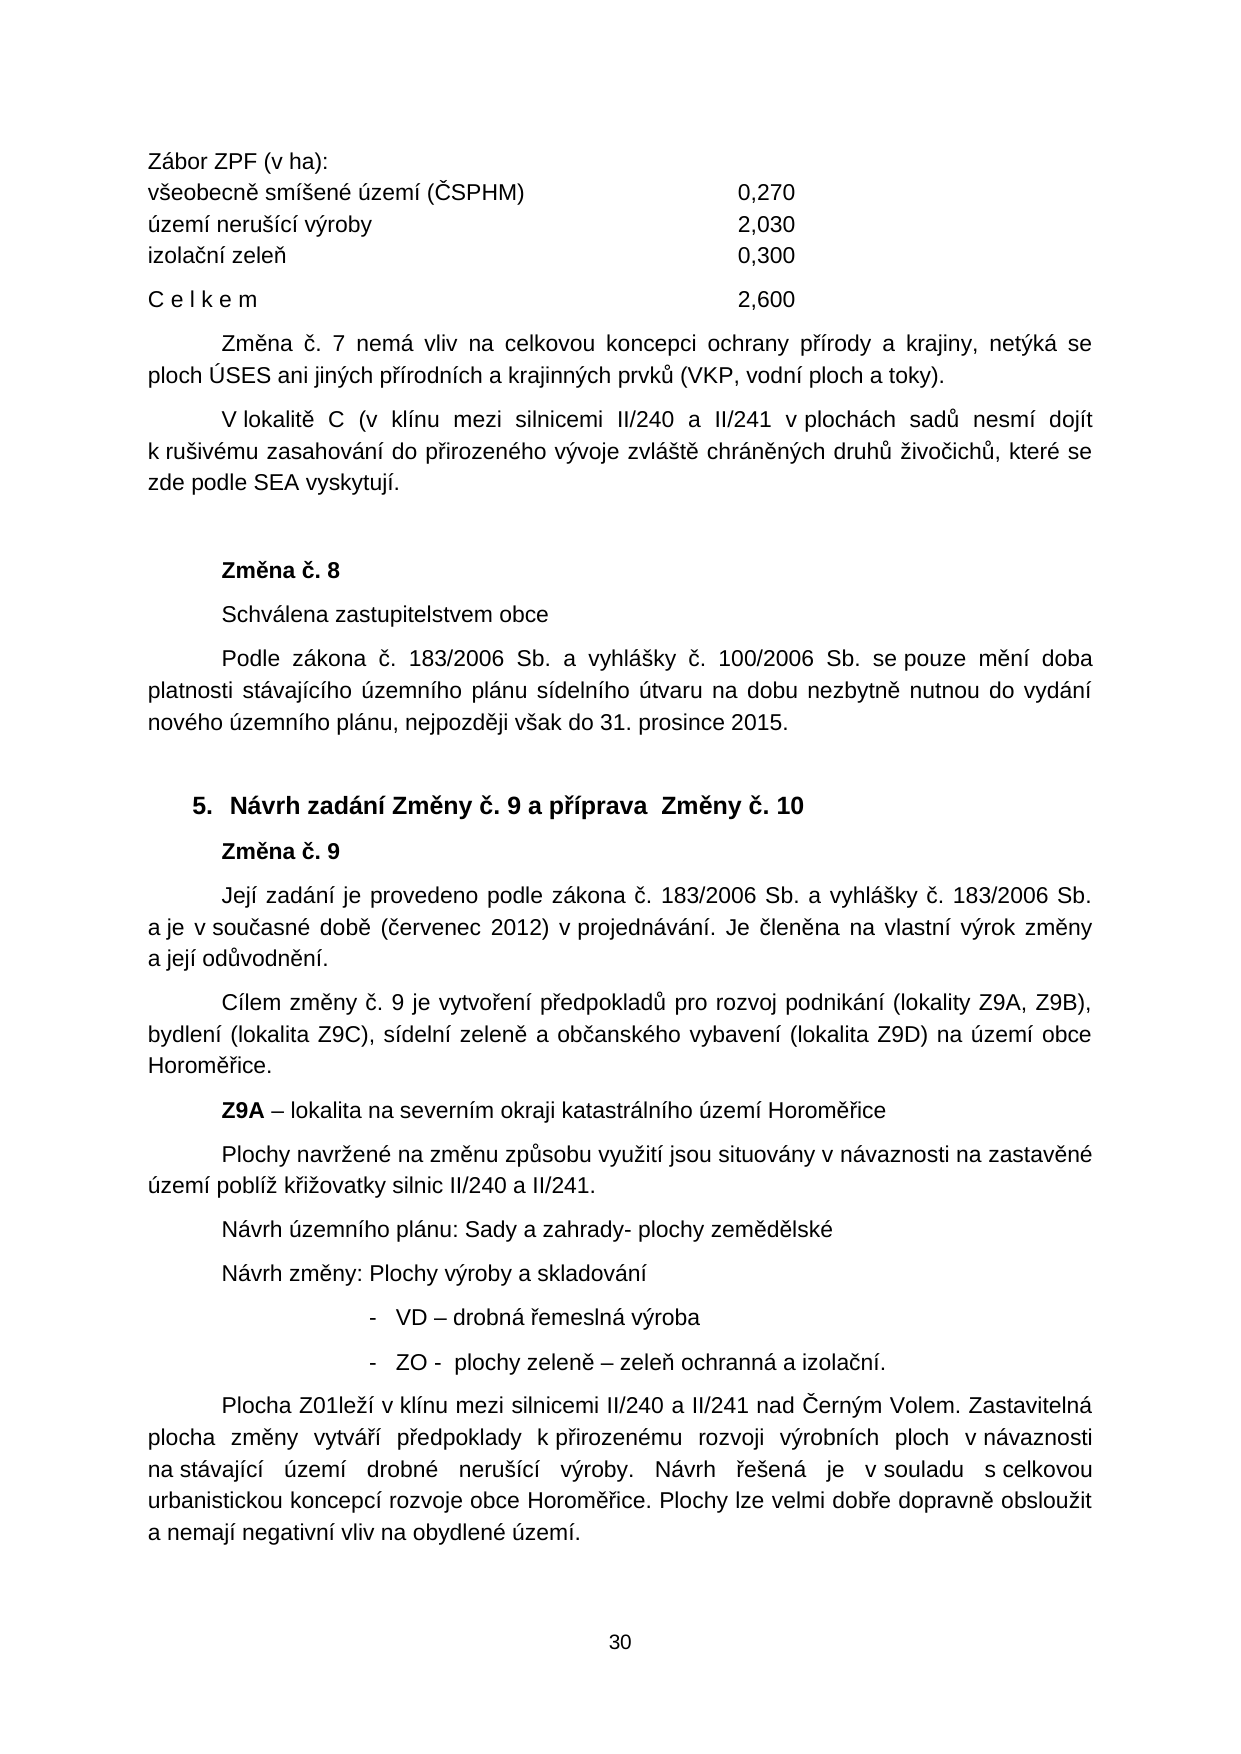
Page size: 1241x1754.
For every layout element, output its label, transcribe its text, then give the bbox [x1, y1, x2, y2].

text Změna č. 8 [148, 557, 1093, 584]
list Návrh zadání Změny č. 9 a příprava Změny č. 10 [192, 791, 1093, 820]
list - ZO - plochy zeleně – zeleň ochranná a izolační. [332, 1348, 1093, 1375]
text Plocha Z01leží v klínu mezi silnicemi II/240 a II/241 nad Černým Volem. Zastavitelná plocha změny vytváří předpoklady k přirozenému rozvoji výrobních ploch v návaznosti na stávající území drobné nerušící výroby. Návrh řešená je v souladu s celkovou urbanistickou koncepcí rozvoje obce Horoměřice. Plochy lze velmi dobře dopravně obsloužit a nemají negativní vliv na obydlené území. [148, 1392, 1093, 1545]
text - VD – drobná řemeslná výroba [295, 1304, 1093, 1331]
text Její zadání je provedeno podle zákona č. 183/2006 Sb. a vyhlášky č. 183/2006 Sb. a je v současné době (červenec 2012) v projednávání. Je členěna na vlastní výrok změny a její odůvodnění. [148, 882, 1093, 972]
text Z9A – lokalita na severním okraji katastrálního území Horoměřice [148, 1097, 1093, 1123]
text Cílem změny č. 9 je vytvoření předpokladů pro rozvoj podnikání (lokality Z9A, Z9B), bydlení (lokalita Z9C), sídelní zeleně a občanského vybavení (lokalita Z9D) na území obce Horoměřice. [148, 989, 1093, 1079]
text Zábor ZPF (v ha): [148, 148, 1093, 174]
text území nerušící výroby 2,030 [148, 211, 1093, 237]
text Změna č. 7 nemá vliv na celkovou koncepci ochrany přírody a krajiny, netýká se ploch ÚSES ani jiných přírodních a krajinných prvků (VKP, vodní ploch a toky). [148, 330, 1093, 388]
text C e l k e m 2,600 [148, 286, 1093, 313]
text Podle zákona č. 183/2006 Sb. a vyhlášky č. 100/2006 Sb. se pouze mění doba platnosti stávajícího územního plánu sídelního útvaru na dobu nezbytně nutnou do vydání nového územního plánu, nejpozději však do 31. prosince 2015. [148, 645, 1093, 735]
text všeobecně smíšené území (ČSPHM) 0,270 [148, 179, 1093, 206]
text Schválena zastupitelstvem obce [148, 601, 1093, 628]
text Návrh územního plánu: Sady a zahrady- plochy zemědělské [148, 1216, 1093, 1243]
text Návrh změny: Plochy výroby a skladování [148, 1260, 1093, 1287]
text Plochy navržené na změnu způsobu využití jsou situovány v návaznosti na zastavěné území poblíž křižovatky silnic II/240 a II/241. [148, 1141, 1093, 1198]
text Změna č. 9 [148, 838, 1093, 864]
text izolační zeleň 0,300 [148, 242, 1093, 269]
text V lokalitě C (v klínu mezi silnicemi II/240 a II/241 v plochách sadů nesmí dojít k rušivému zasahování do přirozeného vývoje zvláště chráněných druhů živočichů, které se zde podle SEA vyskytují. [148, 406, 1093, 496]
